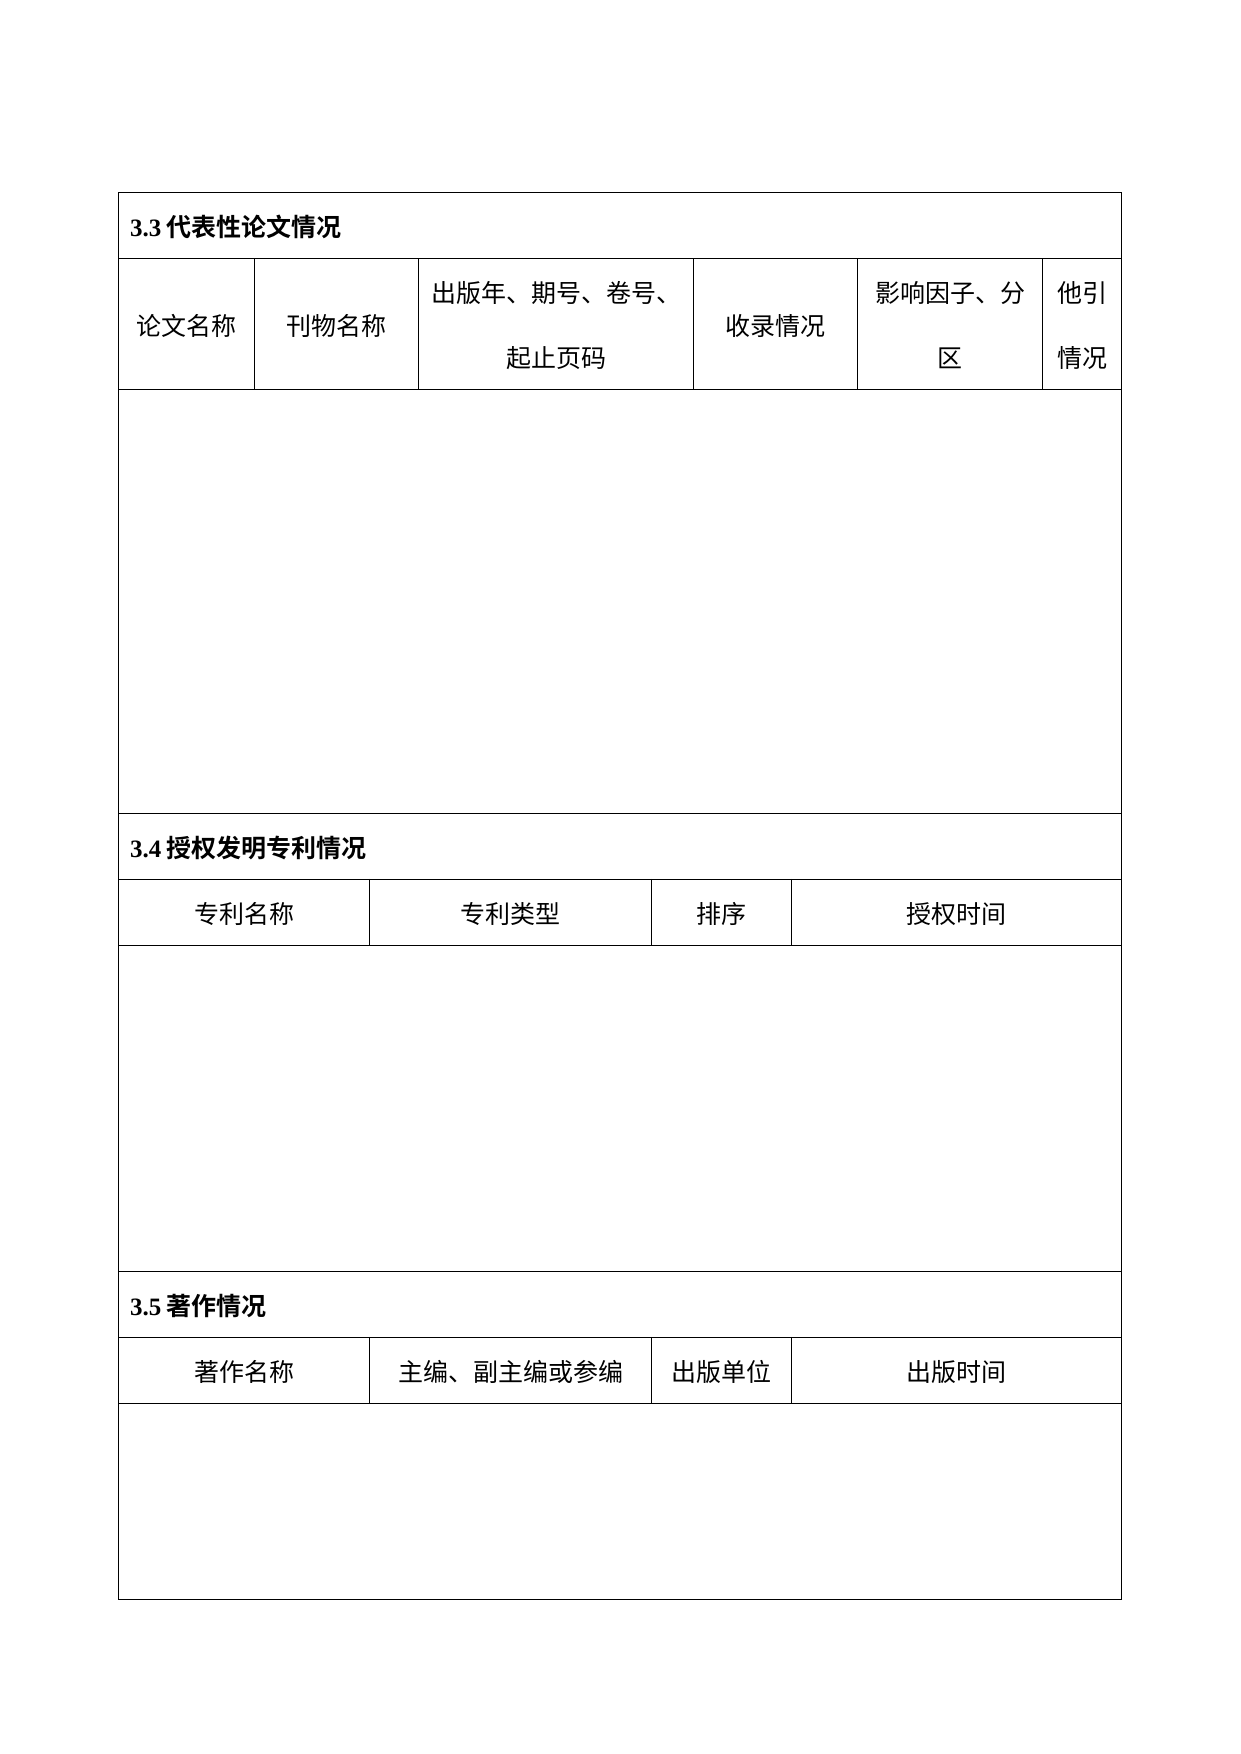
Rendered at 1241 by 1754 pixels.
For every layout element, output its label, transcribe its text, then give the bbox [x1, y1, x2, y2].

table_cell 收录情况 [694, 259, 857, 389]
table_cell 3.4授权发明专利情况 [119, 814, 1121, 879]
table_cell 出版年、期号、卷号、起止页码 [419, 259, 693, 389]
table_cell 他引情况 [1043, 259, 1121, 389]
table_cell 主编、副主编或参编 [370, 1338, 651, 1403]
table_cell 授权时间 [792, 880, 1121, 945]
table_cell 著作名称 [119, 1338, 369, 1403]
table_cell 专利类型 [370, 880, 651, 945]
table_cell 刊物名称 [255, 259, 418, 389]
table_cell 排序 [652, 880, 791, 945]
table_cell 影响因子、分区 [858, 259, 1042, 389]
table_cell 专利名称 [119, 880, 369, 945]
table_cell [119, 1404, 1121, 1599]
table_cell 3.5著作情况 [119, 1272, 1121, 1337]
table_cell [119, 946, 1121, 1271]
table_cell 出版单位 [652, 1338, 791, 1403]
table_cell [119, 390, 1121, 813]
table_header 3.3代表性论文情况 [119, 193, 1121, 258]
table_cell 出版时间 [792, 1338, 1121, 1403]
table_cell 论文名称 [119, 259, 254, 389]
